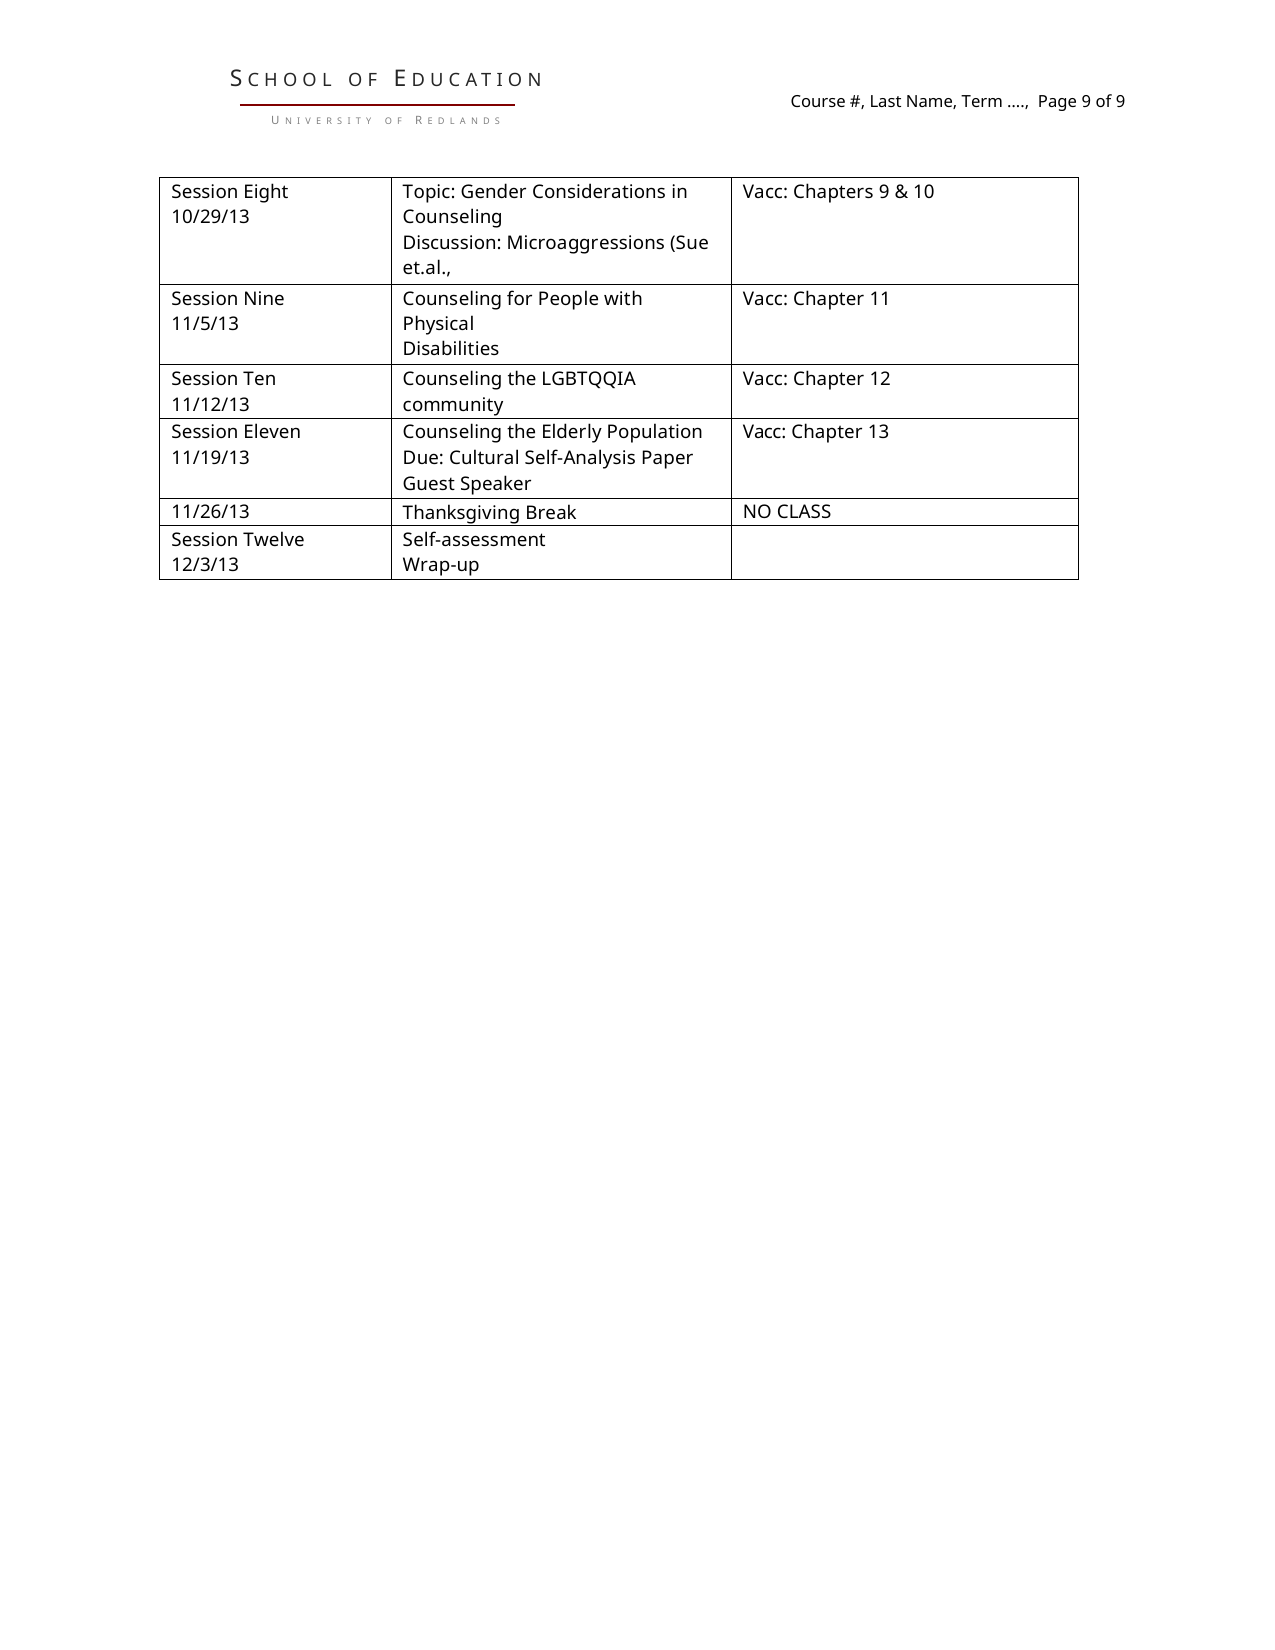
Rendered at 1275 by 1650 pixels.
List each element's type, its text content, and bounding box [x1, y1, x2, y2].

table_cell Session Ten 11/12/13 [160, 365, 391, 418]
table_cell Topic: Gender Considerations in Counseling Discussion: Microaggressions (Sue et.al., 2007) Due: Presentations 3 with paper [392, 178, 731, 284]
table_cell Session Eleven 11/19/13 [160, 419, 391, 498]
table_cell Counseling the LGBTQQIA community Guest Speaker [392, 365, 731, 418]
table_cell NO CLASS [732, 499, 1078, 525]
table_cell Session Twelve 12/3/13 [160, 526, 391, 579]
table_cell Vacc: Chapters 9 & 10 [732, 178, 1078, 284]
table_cell [732, 526, 1078, 579]
table_cell Self-assessment Wrap-up [392, 526, 731, 579]
table_cell 11/26/13 [160, 499, 391, 525]
table_cell Counseling the Elderly Population Due: Cultural Self-Analysis Paper Guest Speaker [392, 419, 731, 498]
table_cell Thanksgiving Break [392, 499, 731, 525]
table_cell Session Eight 10/29/13 [160, 178, 391, 284]
table_cell Session Nine 11/5/13 [160, 285, 391, 364]
table_cell Counseling for People with Physical Disabilities Due: Presentations 4 & 5 with paper [392, 285, 731, 364]
table_cell Vacc: Chapter 13 [732, 419, 1078, 498]
table_cell Vacc: Chapter 12 [732, 365, 1078, 418]
table_cell Vacc: Chapter 11 [732, 285, 1078, 364]
